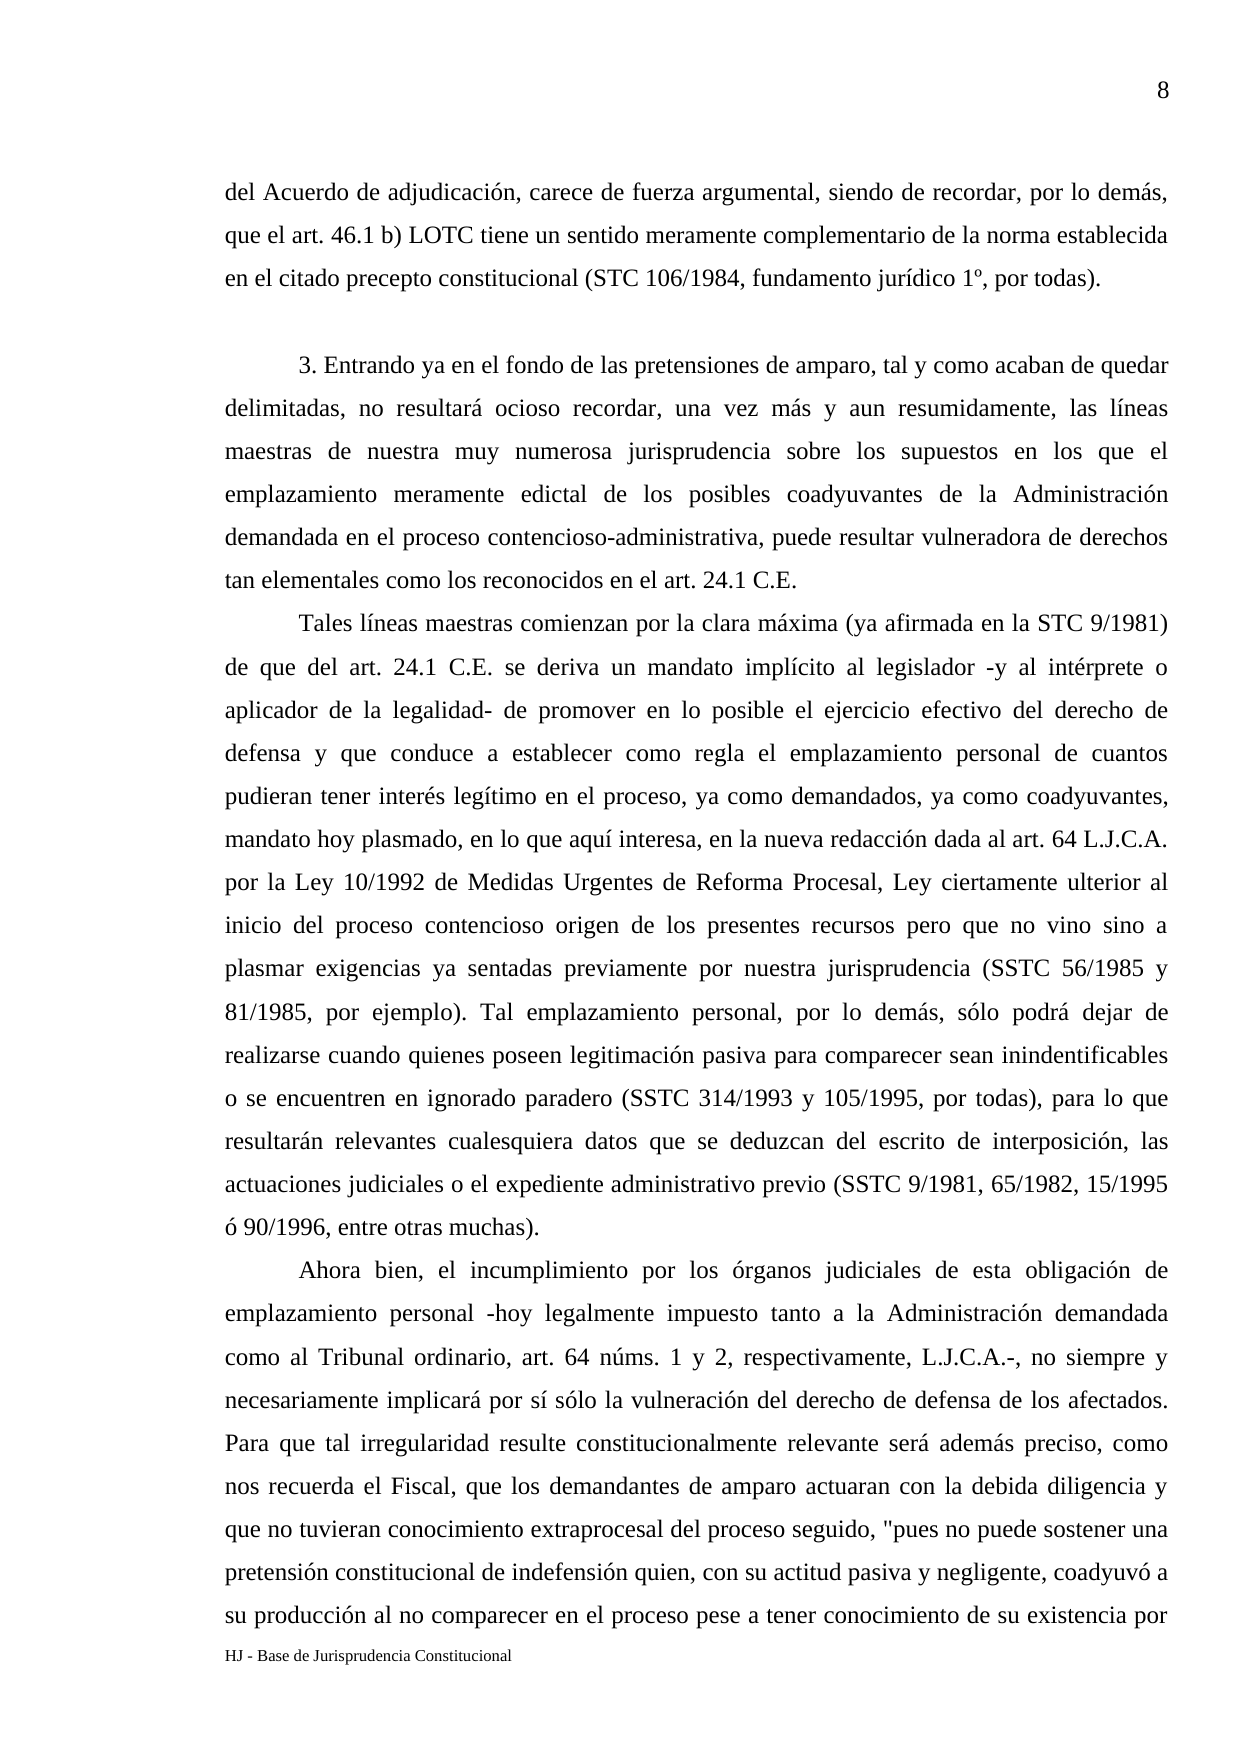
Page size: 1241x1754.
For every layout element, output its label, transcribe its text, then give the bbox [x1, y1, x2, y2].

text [224, 177, 1169, 292]
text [224, 1255, 1169, 1629]
text Tales líneas maestras comienzan por la clara máxima (ya afirmada en la STC 9/1981) de que del art. 24.1 C.E. se deriva un mandato implícito al legislador -y al intérprete o aplicador de la legalidad- de promover en lo posible el ejercicio efectivo del derecho de defensa y que conduce a establecer como regla el emplazamiento personal de cuantos pudieran tener interés legítimo en el proceso, ya como demandados, ya como coadyuvantes, mandato hoy plasmado, en lo que aquí interesa, en la nueva redacción dada al art. 64 L.J.C.A. por la Ley 10/1992 de Medidas Urgentes de Reforma Procesal, Ley ciertamente ulterior al inicio del proceso contencioso origen de los presentes recursos pero que no vino sino a plasmar exigencias ya sentadas previamente por nuestra jurisprudencia (SSTC 56/1985 y 81/1985, por ejemplo). Tal emplazamiento personal, por lo demás, sólo podrá dejar de realizarse cuando quienes poseen legitimación pasiva para comparecer sean inindentificables o se encuentren en ignorado paradero (SSTC 314/1993 y 105/1995, por todas), para lo que resultarán relevantes cualesquiera datos que se deduzcan del escrito de interposición, las actuaciones judiciales o el expediente administrativo previo (SSTC 9/1981, 65/1982, 15/1995 ó 90/1996, entre otras muchas). [224, 608, 1169, 1241]
text 3. Entrando ya en el fondo de las pretensiones de amparo, tal y como acaban de quedar delimitadas, no resultará ocioso recordar, una vez más y aun resumidamente, las líneas maestras de nuestra muy numerosa jurisprudencia sobre los supuestos en los que el emplazamiento meramente edictal de los posibles coadyuvantes de la Administración demandada en el proceso contencioso-administrativa, puede resultar vulneradora de derechos tan elementales como los reconocidos en el art. 24.1 C.E. [224, 350, 1169, 594]
